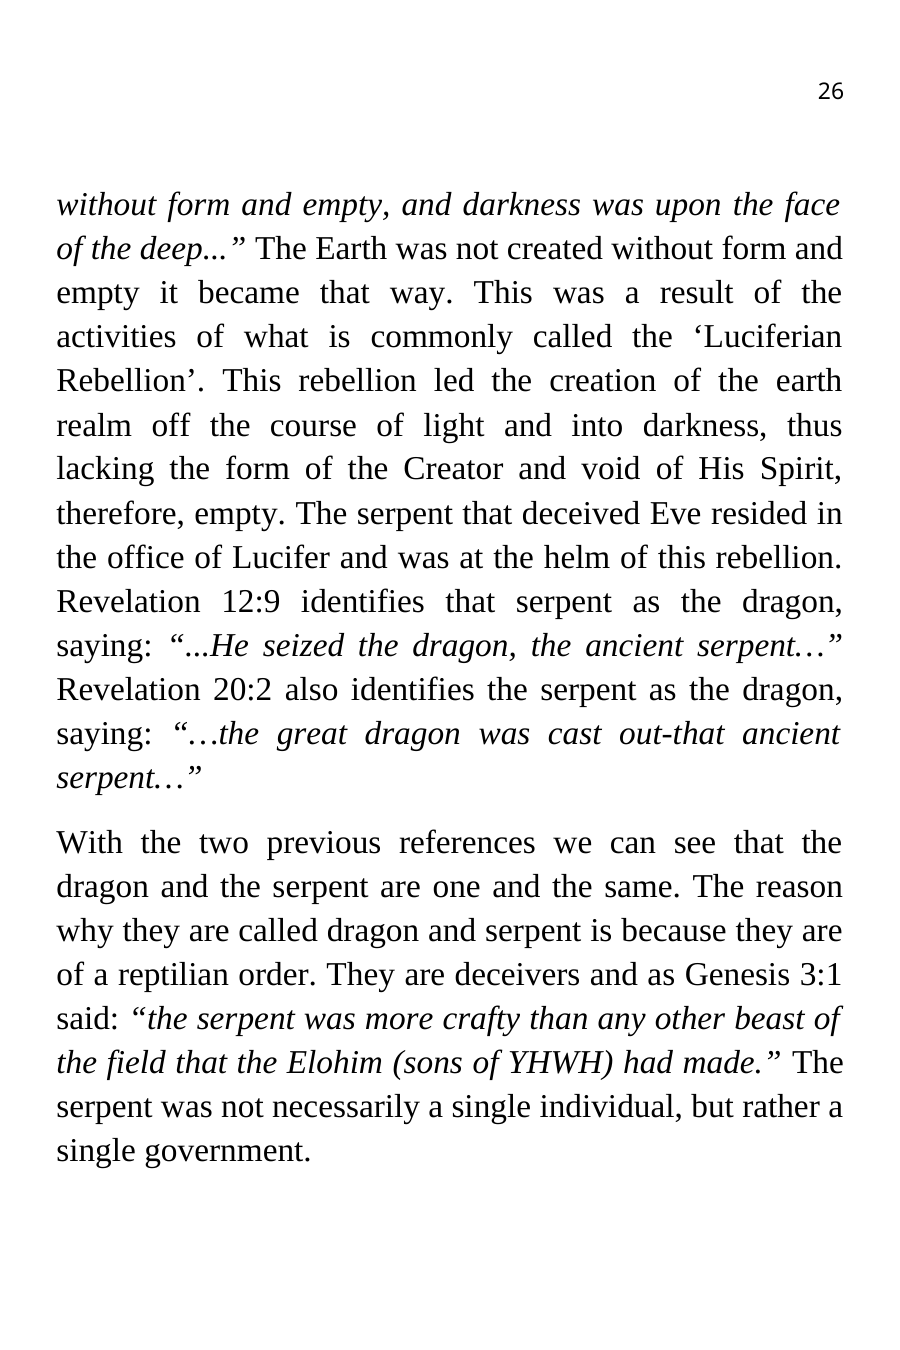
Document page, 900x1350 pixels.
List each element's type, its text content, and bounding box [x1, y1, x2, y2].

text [56, 184, 844, 796]
text With the two previous references we can see that the dragon and the serpent are one and the same. The reason why they are called dragon and serpent is because they are of a reptilian order. They are deceivers and as Genesis 3:1 said: “the serpent was more crafty than any other beast of the field that the Elohim (sons of YHWH) had made.” The serpent was not necessarily a single individual, but rather a single government. [56, 822, 844, 1169]
